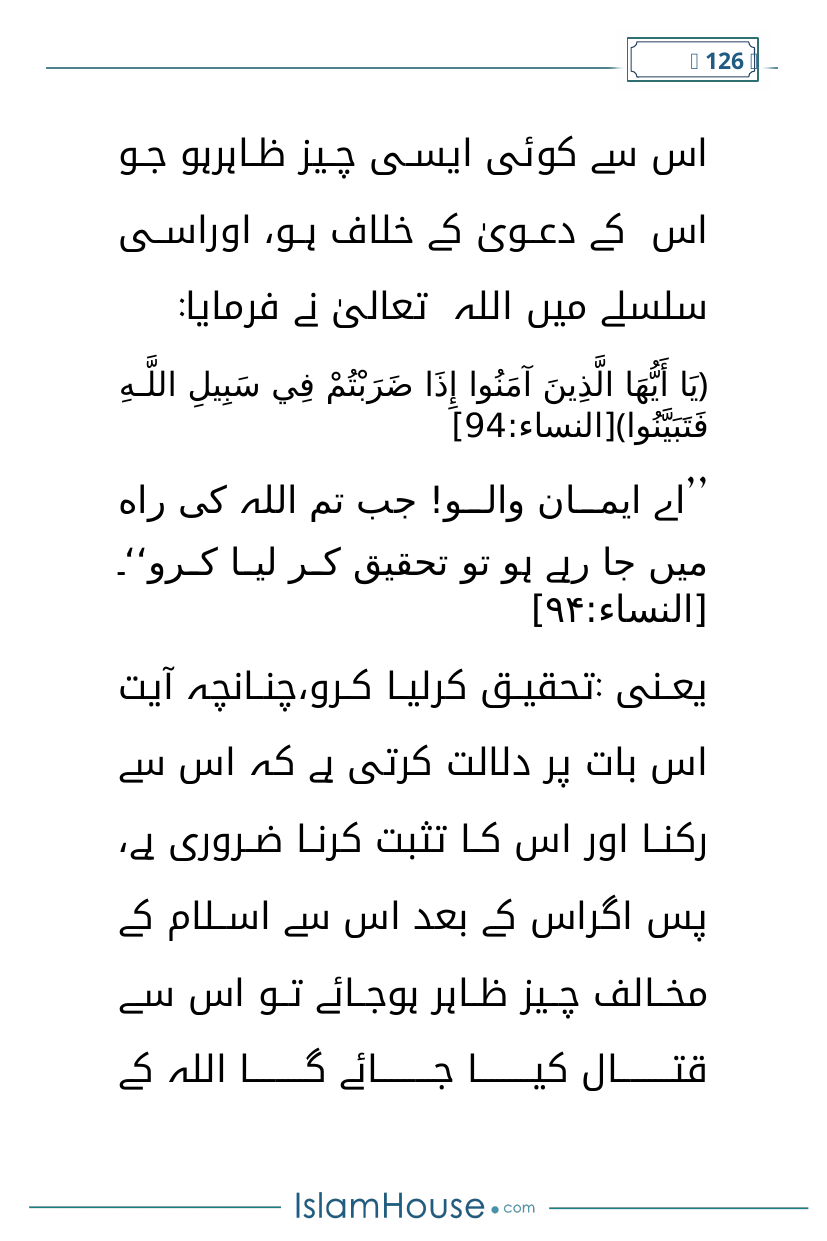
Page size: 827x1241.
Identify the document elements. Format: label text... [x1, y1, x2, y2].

picture [22, 1186, 281, 1224]
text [118, 118, 709, 343]
text ’’اے ایمان والو! جب تم اللہ کی راه میں جا رہے ہو تو تحقیق کر لیا کرو‘‘۔[النساء:۹۴] [118, 466, 709, 631]
picture [288, 1187, 809, 1225]
text ﴿يَا أَيُّهَا الَّذِينَ آمَنُوا إِذَا ضَرَ‌بْتُمْ فِي سَبِيلِ اللَّـهِ فَتَبَيَّنُوا﴾[النساء:94] [118, 365, 709, 446]
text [118, 651, 709, 1106]
